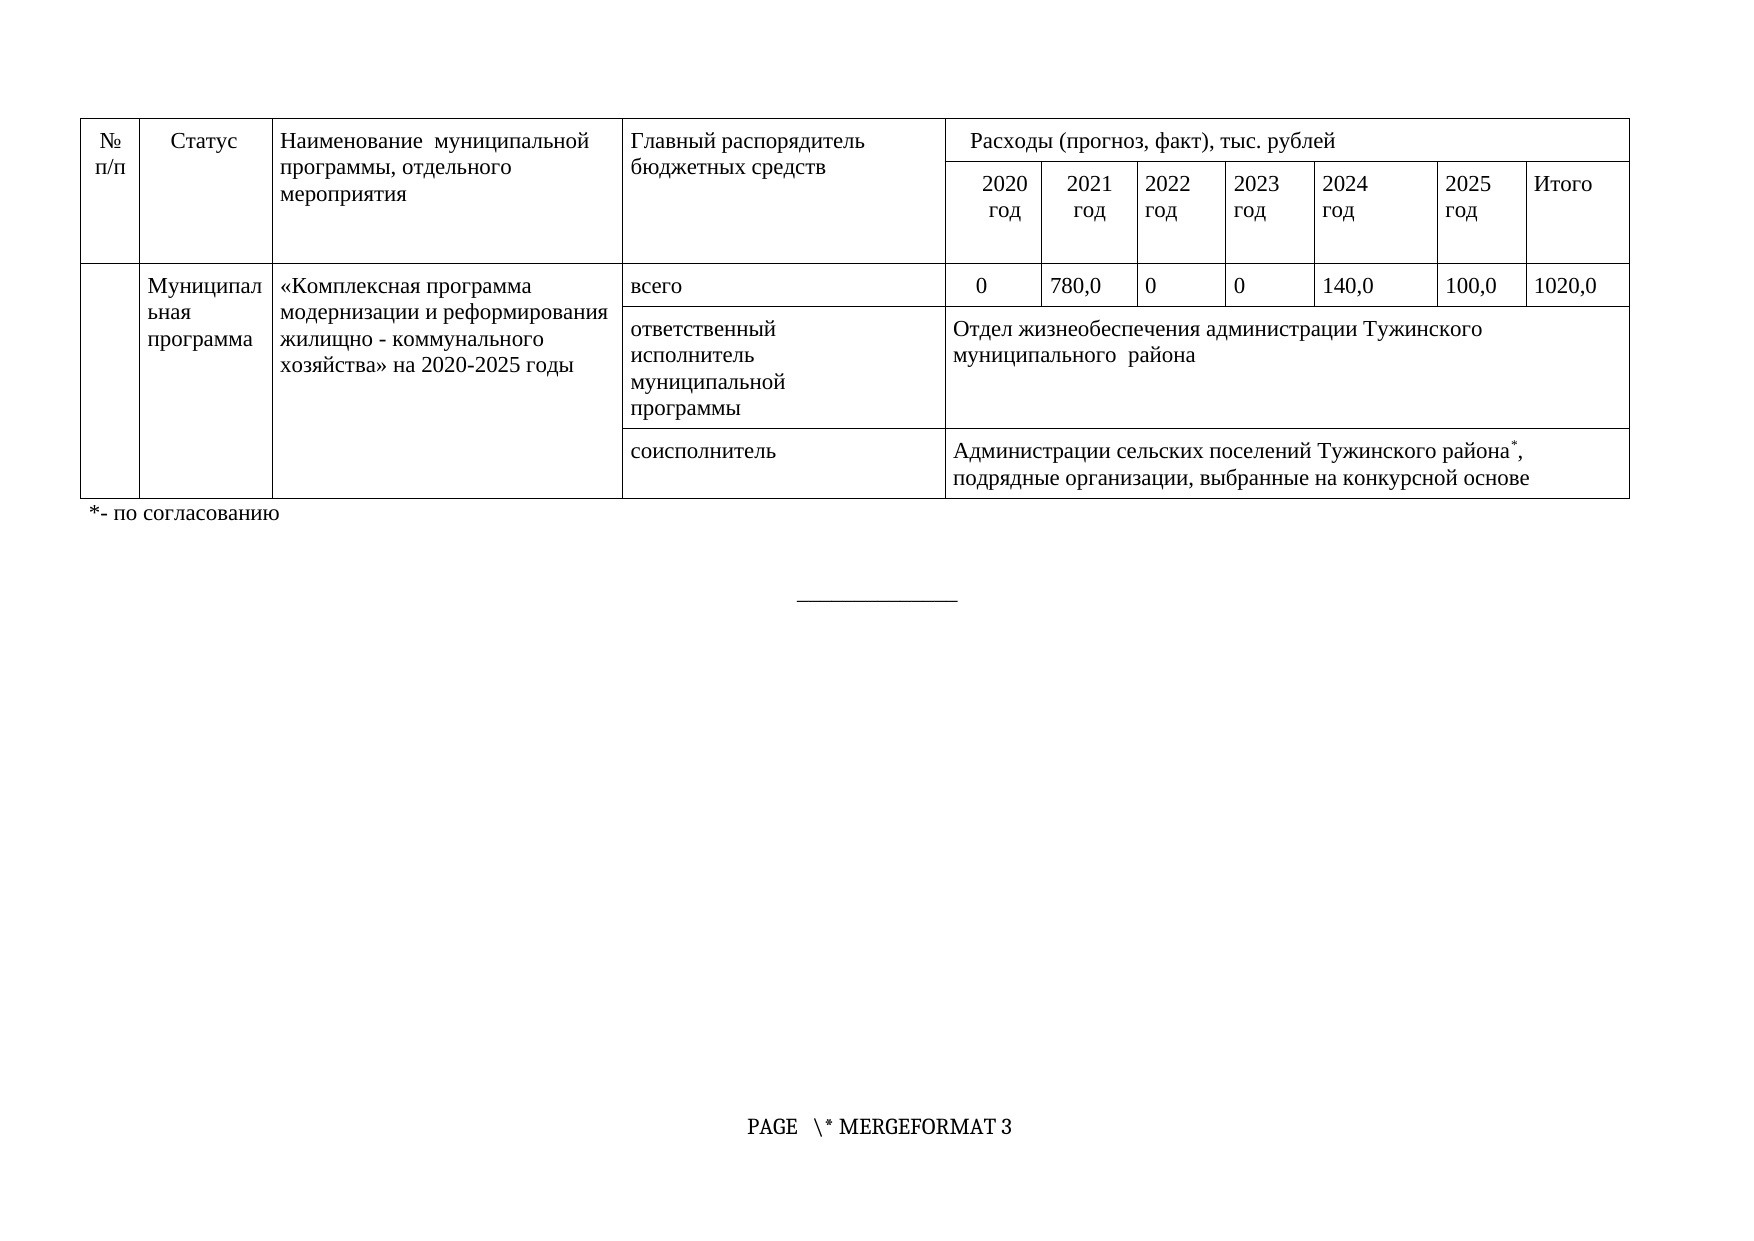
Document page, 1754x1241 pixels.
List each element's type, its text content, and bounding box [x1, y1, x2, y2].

table_cell Итого [1527, 162, 1629, 263]
table_cell [81, 264, 139, 498]
table_cell 140,0 [1315, 264, 1437, 306]
table_cell 0 [1226, 264, 1314, 306]
table_cell 2022 год [1138, 162, 1225, 263]
table_cell Отдел жизнеобеспечения администрации Тужинского муниципального района [946, 307, 1629, 428]
table_header Расходы (прогноз, факт), тыс. рублей [946, 119, 1629, 161]
table_header Главный распорядитель бюджетных средств [623, 119, 945, 263]
table_cell 2025 год [1438, 162, 1526, 263]
table_header Наименование муниципальной программы, отдельного мероприятия [273, 119, 622, 263]
text *- по согласованию [89, 499, 1665, 525]
table_cell Муниципальная программа [140, 264, 272, 498]
table_header № п/п [81, 119, 139, 263]
table_cell 2021 год [1042, 162, 1137, 263]
table_cell Администрации сельских поселений Тужинского района*, подрядные организации, выбранные на конкурсной основе [946, 429, 1629, 498]
table_cell 780,0 [1042, 264, 1137, 306]
table_cell соисполнитель [623, 429, 945, 498]
table_cell 0 [946, 264, 1041, 306]
table_cell 2024 год [1315, 162, 1437, 263]
table_cell 1020,0 [1527, 264, 1629, 306]
table_cell ответственный исполнитель муниципальной программы [623, 307, 945, 428]
table_cell 2023 год [1226, 162, 1314, 263]
text ______________ [89, 578, 1665, 604]
table_cell 100,0 [1438, 264, 1526, 306]
table_cell всего [623, 264, 945, 306]
table_cell «Комплексная программа модернизации и реформирования жилищно - коммунального хозяйства» на 2020-2025 годы [273, 264, 622, 498]
table_cell 0 [1138, 264, 1225, 306]
table_cell 2020 год [946, 162, 1041, 263]
table_header Статус [140, 119, 272, 263]
